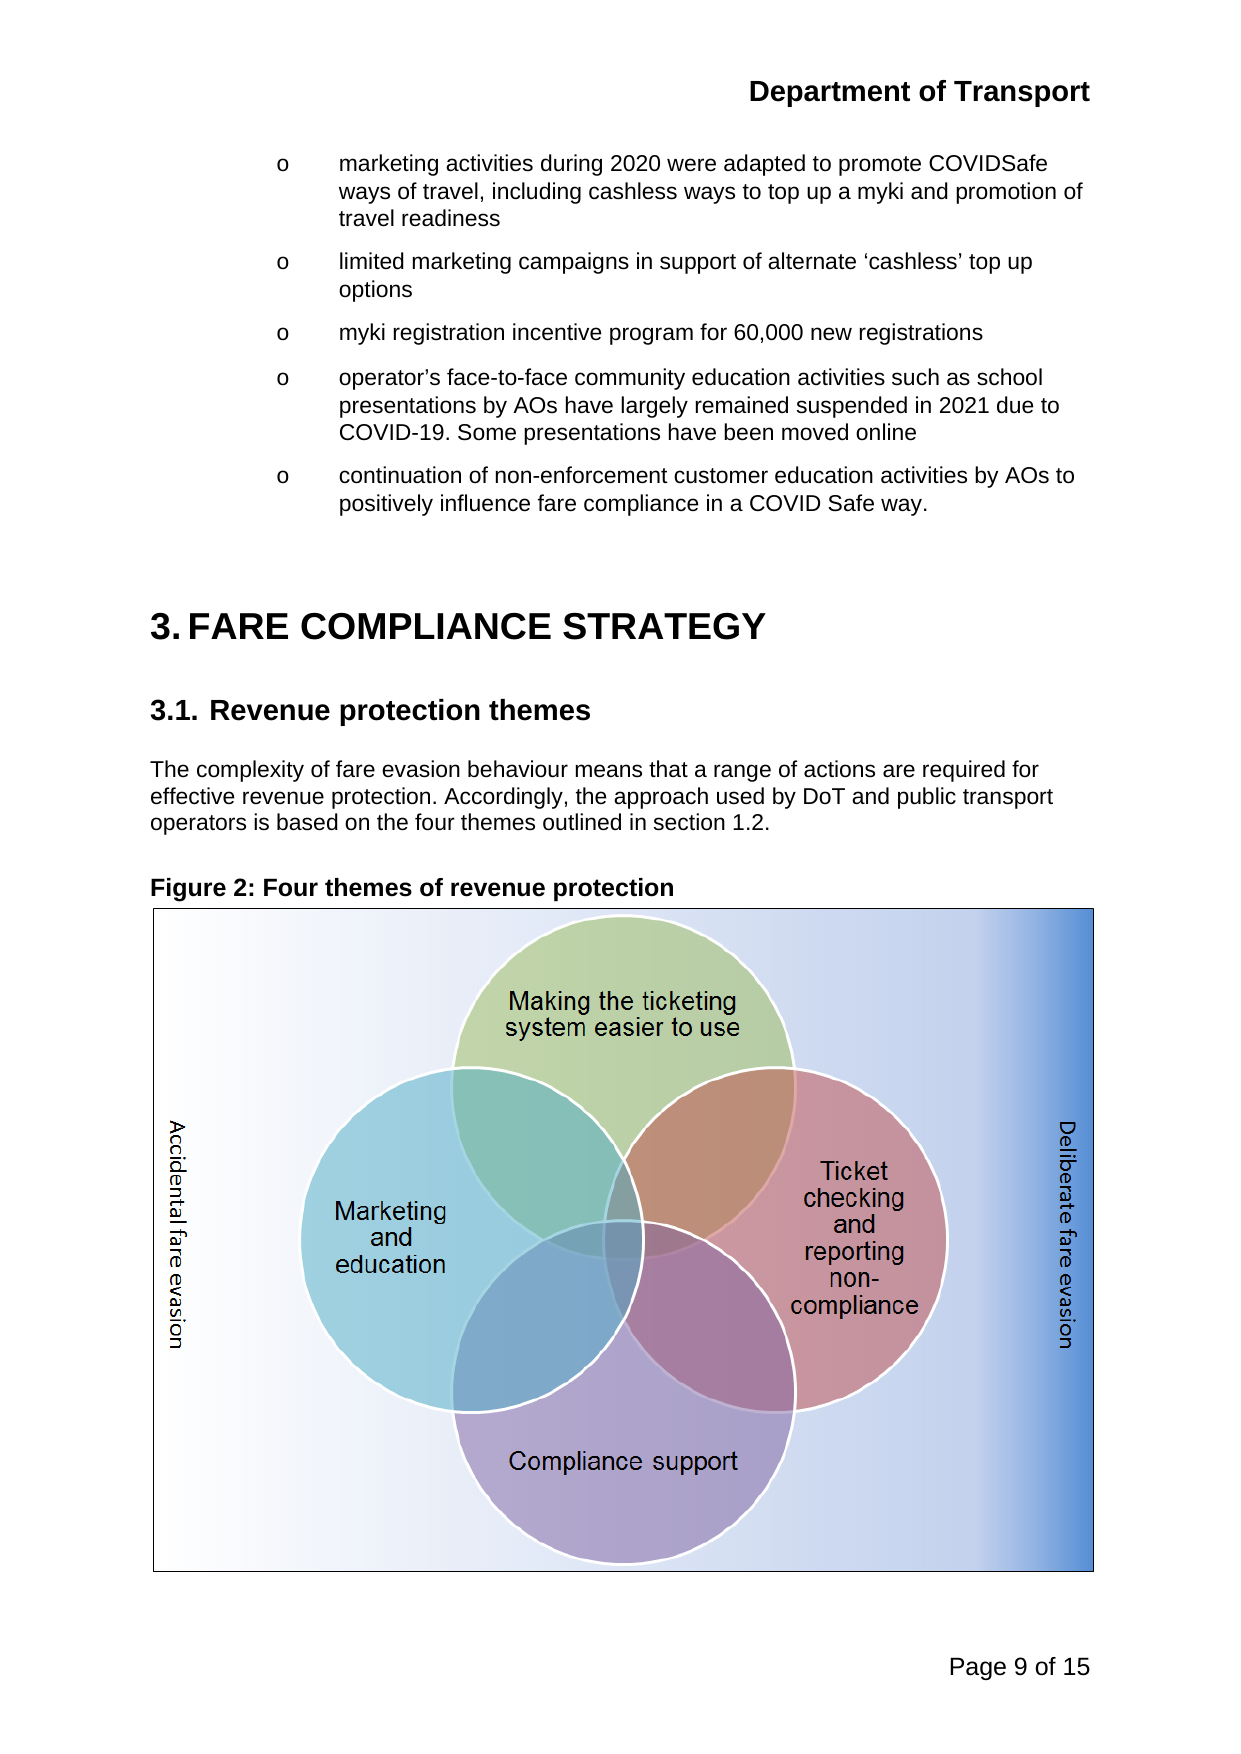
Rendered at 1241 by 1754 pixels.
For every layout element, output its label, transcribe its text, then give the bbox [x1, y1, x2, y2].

picture [150, 906, 1095, 1574]
list limited marketing campaigns in support of alternate ‘cashless’ top up options [276, 248, 1090, 302]
subtitle Revenue protection themes [150, 693, 1090, 726]
list operator’s face-to-face community education activities such as school presentations by AOs have largely remained suspended in 2021 due to COVID-19. Some presentations have been moved online [276, 364, 1090, 445]
list FARE COMPLIANCE STRATEGY [150, 604, 1090, 647]
text Figure 2: Four themes of revenue protection [150, 873, 1090, 906]
list marketing activities during 2020 were adapted to promote COVIDSafe ways of travel, including cashless ways to top up a myki and promotion of travel readiness [276, 150, 1090, 231]
list continuation of non-enforcement customer education activities by AOs to positively influence fare compliance in a COVID Safe way. [276, 462, 1090, 516]
text The complexity of fare evasion behaviour means that a range of actions are required for effective revenue protection. Accordingly, the approach used by DoT and public transport operators is based on the four themes outlined in section 1.2. [150, 756, 1090, 836]
list myki registration incentive program for 60,000 new registrations [276, 319, 1090, 347]
